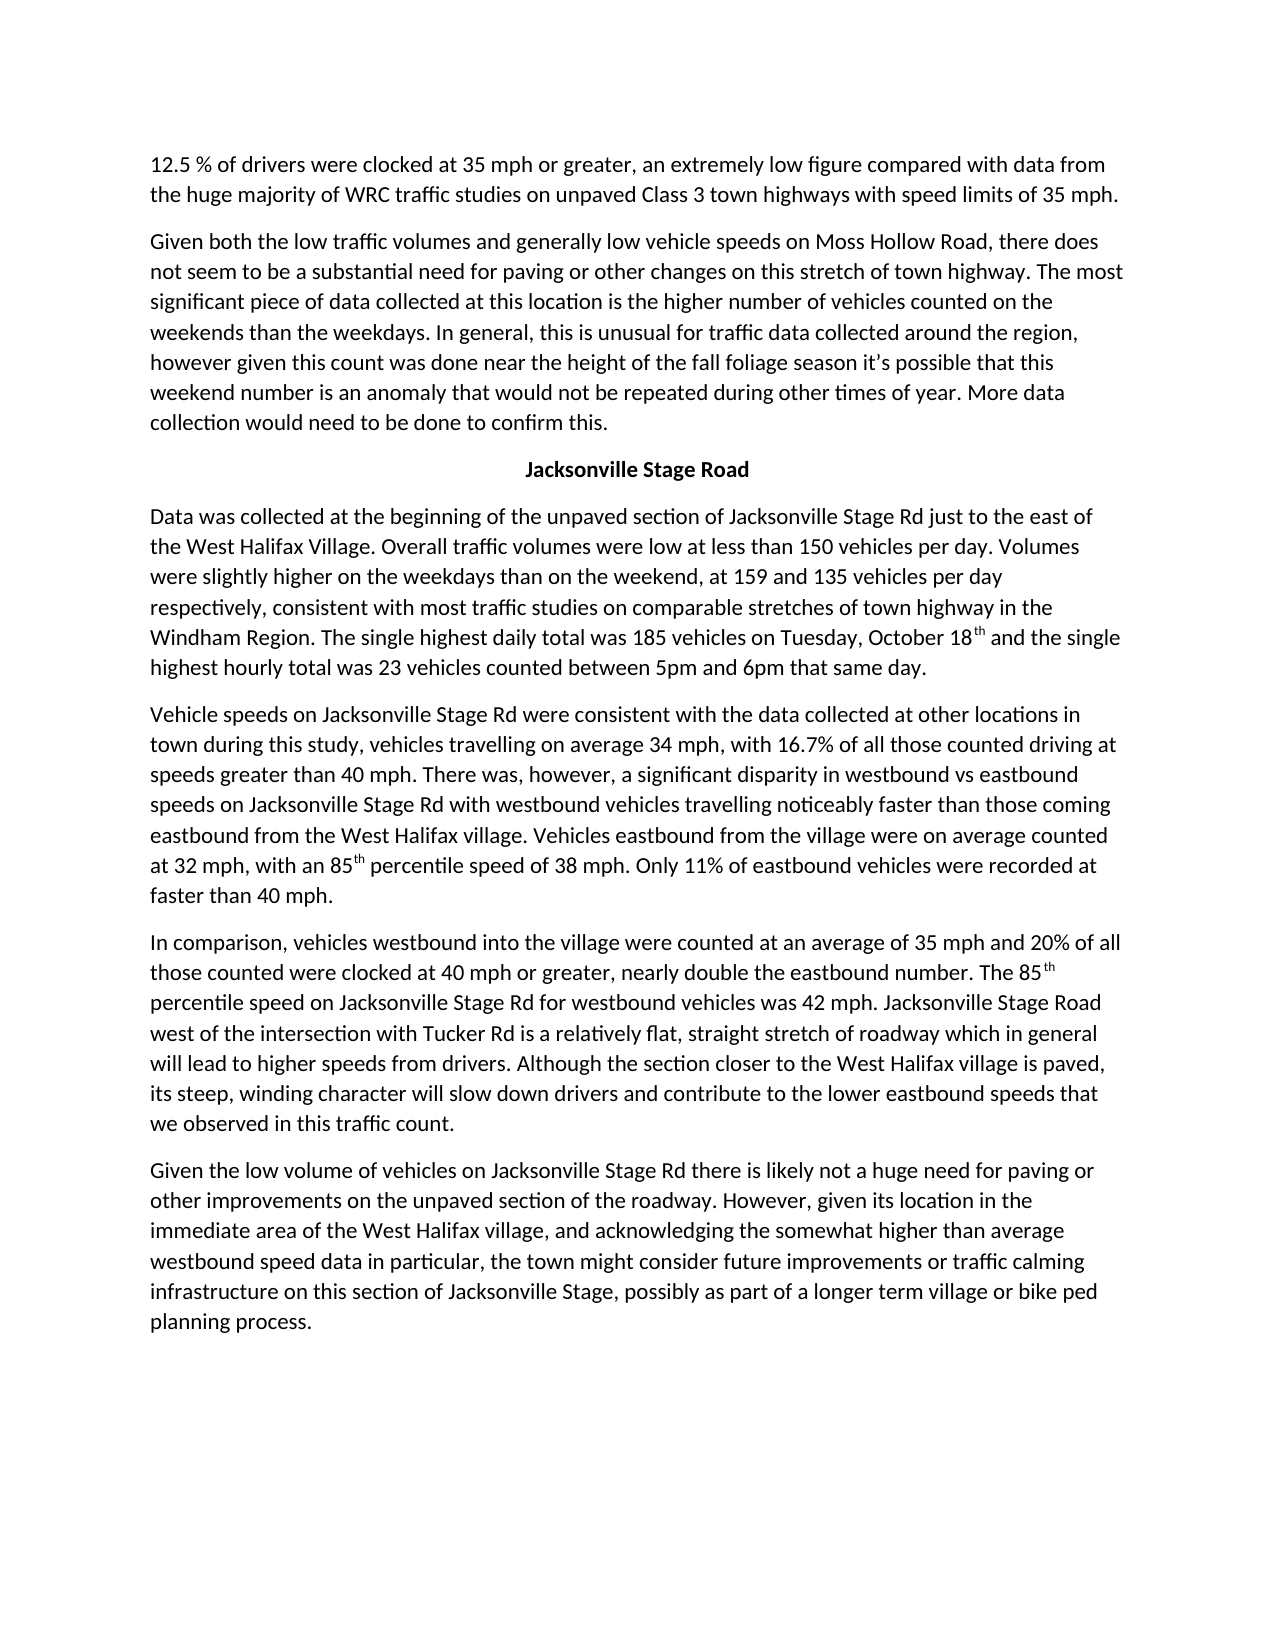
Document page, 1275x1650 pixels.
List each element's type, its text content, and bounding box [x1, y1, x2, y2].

text Given the low volume of vehicles on Jacksonville Stage Rd there is likely not a huge need for paving or other improvements on the unpaved section of the roadway. However, given its location in the immediate area of the West Halifax village, and acknowledging the somewhat higher than average westbound speed data in particular, the town might consider future improvements or traffic calming infrastructure on this section of Jacksonville Stage, possibly as part of a longer term village or bike ped planning process. [150, 1156, 1125, 1335]
text Given both the low traffic volumes and generally low vehicle speeds on Moss Hollow Road, there does not seem to be a substantial need for paving or other changes on this stretch of town highway. The most significant piece of data collected at this location is the higher number of vehicles counted on the weekends than the weekdays. In general, this is unusual for traffic data collected around the region, however given this count was done near the height of the fall foliage season it’s possible that this weekend number is an anomaly that would not be repeated during other times of year. More data collection would need to be done to confirm this. [150, 227, 1125, 436]
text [150, 150, 1125, 208]
text Jacksonville Stage Road [150, 455, 1125, 483]
text Vehicle speeds on Jacksonville Stage Rd were consistent with the data collected at other locations in town during this study, vehicles travelling on average 34 mph, with 16.7% of all those counted driving at speeds greater than 40 mph. There was, however, a significant disparity in westbound vs eastbound speeds on Jacksonville Stage Rd with westbound vehicles travelling noticeably faster than those coming eastbound from the West Halifax village. Vehicles eastbound from the village were on average counted at 32 mph, with an 85th percentile speed of 38 mph. Only 11% of eastbound vehicles were recorded at faster than 40 mph. [150, 700, 1125, 909]
text Data was collected at the beginning of the unpaved section of Jacksonville Stage Rd just to the east of the West Halifax Village. Overall traffic volumes were low at less than 150 vehicles per day. Volumes were slightly higher on the weekdays than on the weekend, at 159 and 135 vehicles per day respectively, consistent with most traffic studies on comparable stretches of town highway in the Windham Region. The single highest daily total was 185 vehicles on Tuesday, October 18th and the single highest hourly total was 23 vehicles counted between 5pm and 6pm that same day. [150, 502, 1125, 681]
text In comparison, vehicles westbound into the village were counted at an average of 35 mph and 20% of all those counted were clocked at 40 mph or greater, nearly double the eastbound number. The 85th percentile speed on Jacksonville Stage Rd for westbound vehicles was 42 mph. Jacksonville Stage Road west of the intersection with Tucker Rd is a relatively flat, straight stretch of roadway which in general will lead to higher speeds from drivers. Although the section closer to the West Halifax village is paved, its steep, winding character will slow down drivers and contribute to the lower eastbound speeds that we observed in this traffic count. [150, 928, 1125, 1137]
